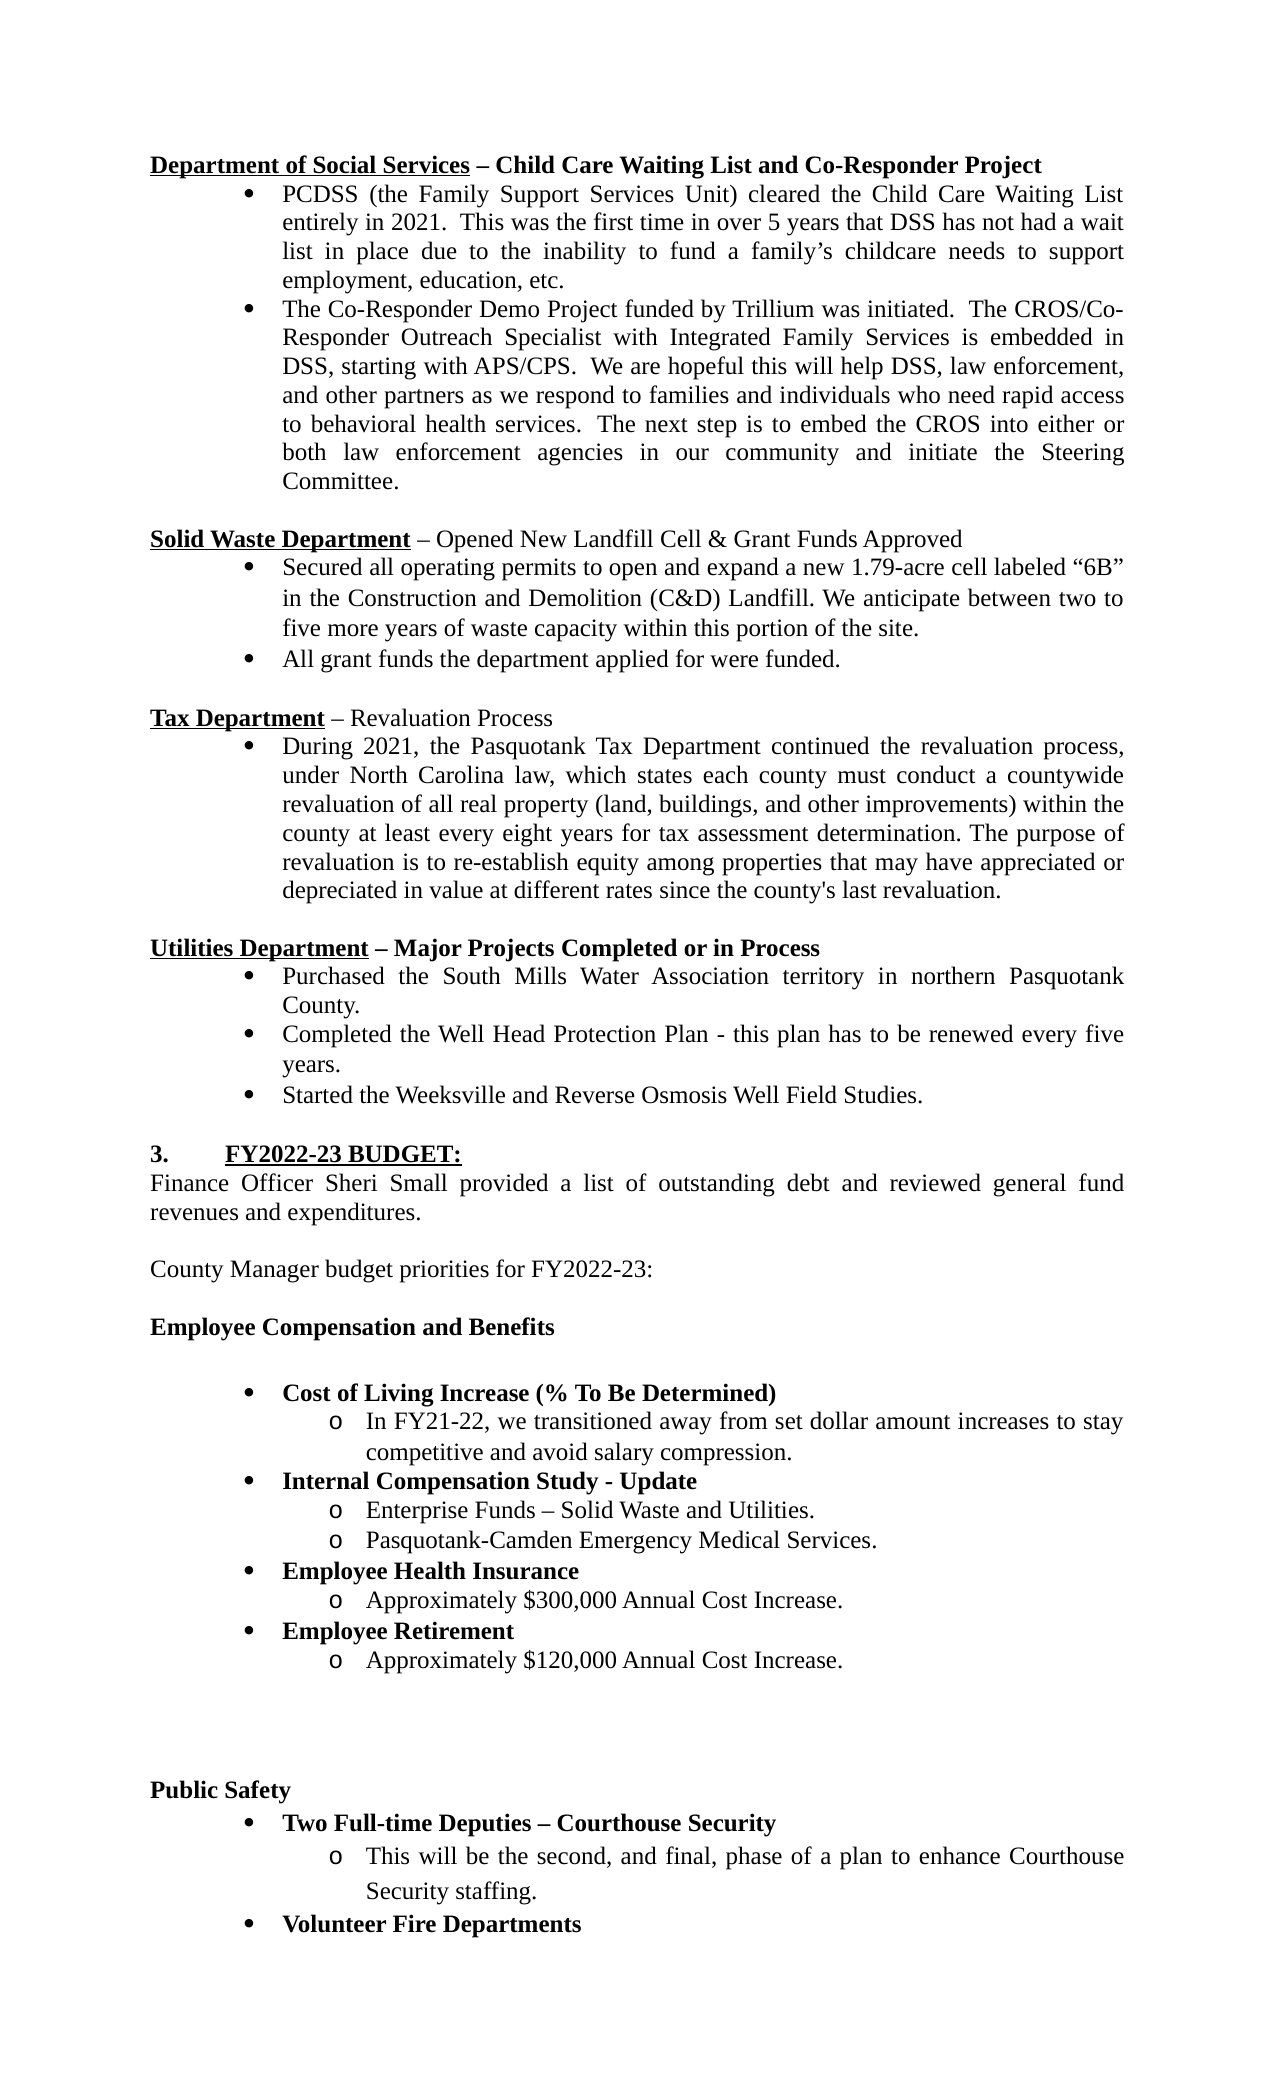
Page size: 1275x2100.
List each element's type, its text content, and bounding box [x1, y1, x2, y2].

list All grant funds the department applied for were funded. [244, 644, 1125, 672]
list PCDSS (the Family Support Services Unit) cleared the Child Care Waiting List entirely in 2021. This was the first time in over 5 years that DSS has not had a wait list in place due to the inability to fund a family’s childcare needs to support employment, education, etc. [244, 179, 1125, 294]
text Department of Social Services – Child Care Waiting List and Co-Responder Project [150, 150, 1125, 179]
list This will be the second, and final, phase of a plan to enhance Courthouse Security staffing. [328, 1841, 1125, 1904]
list Two Full-time Deputies – Courthouse Security [244, 1808, 1125, 1836]
text Tax Department – Revaluation Process [150, 703, 1125, 732]
text 3. FY2022-23 BUDGET: [150, 1139, 1125, 1168]
list Pasquotank-Camden Emergency Medical Services. [328, 1526, 1125, 1556]
list Approximately $300,000 Annual Cost Increase. [328, 1585, 1125, 1616]
list Approximately $120,000 Annual Cost Increase. [328, 1645, 1125, 1676]
list Enterprise Funds – Solid Waste and Utilities. [328, 1495, 1125, 1526]
text Solid Waste Department – Opened New Landfill Cell & Grant Funds Approved [150, 524, 1125, 552]
list Completed the Well Head Protection Plan - this plan has to be renewed every five years. [244, 1019, 1125, 1078]
list Employee Health Insurance [244, 1556, 1125, 1585]
list Secured all operating permits to open and expand a new 1.79-acre cell labeled “6B” in the Construction and Demolition (C&D) Landfill. We anticipate between two to five more years of waste capacity within this portion of the site. [244, 552, 1125, 642]
list Internal Compensation Study - Update [244, 1466, 1125, 1495]
list Employee Retirement [244, 1616, 1125, 1645]
text Finance Officer Sheri Small provided a list of outstanding debt and reviewed general fund revenues and expenditures. [150, 1168, 1125, 1225]
list During 2021, the Pasquotank Tax Department continued the revaluation process, under North Carolina law, which states each county must conduct a countywide revaluation of all real property (land, buildings, and other improvements) within the county at least every eight years for tax assessment determination. The purpose of revaluation is to re-establish equity among properties that may have appreciated or depreciated in value at different rates since the county's last revaluation. [244, 732, 1125, 904]
text Employee Compensation and Benefits [150, 1312, 1125, 1340]
list Cost of Living Increase (% To Be Determined) [244, 1378, 1125, 1406]
text County Manager budget priorities for FY2022-23: [150, 1254, 1125, 1283]
list Purchased the South Mills Water Association territory in northern Pasquotank County. [244, 962, 1125, 1019]
list In FY21-22, we transitioned away from set dollar amount increases to stay competitive and avoid salary compression. [328, 1406, 1125, 1466]
list Volunteer Fire Departments [244, 1909, 1125, 1938]
list The Co-Responder Demo Project funded by Trillium was initiated. The CROS/Co-Responder Outreach Specialist with Integrated Family Services is embedded in DSS, starting with APS/CPS. We are hopeful this will help DSS, law enforcement, and other partners as we respond to families and individuals who need rapid access to behavioral health services. The next step is to embed the CROS into either or both law enforcement agencies in our community and initiate the Steering Committee. [244, 294, 1125, 495]
text Utilities Department – Major Projects Completed or in Process [150, 933, 1125, 962]
list Started the Weeksville and Reverse Osmosis Well Field Studies. [244, 1080, 1125, 1109]
text Public Safety [150, 1775, 1125, 1803]
